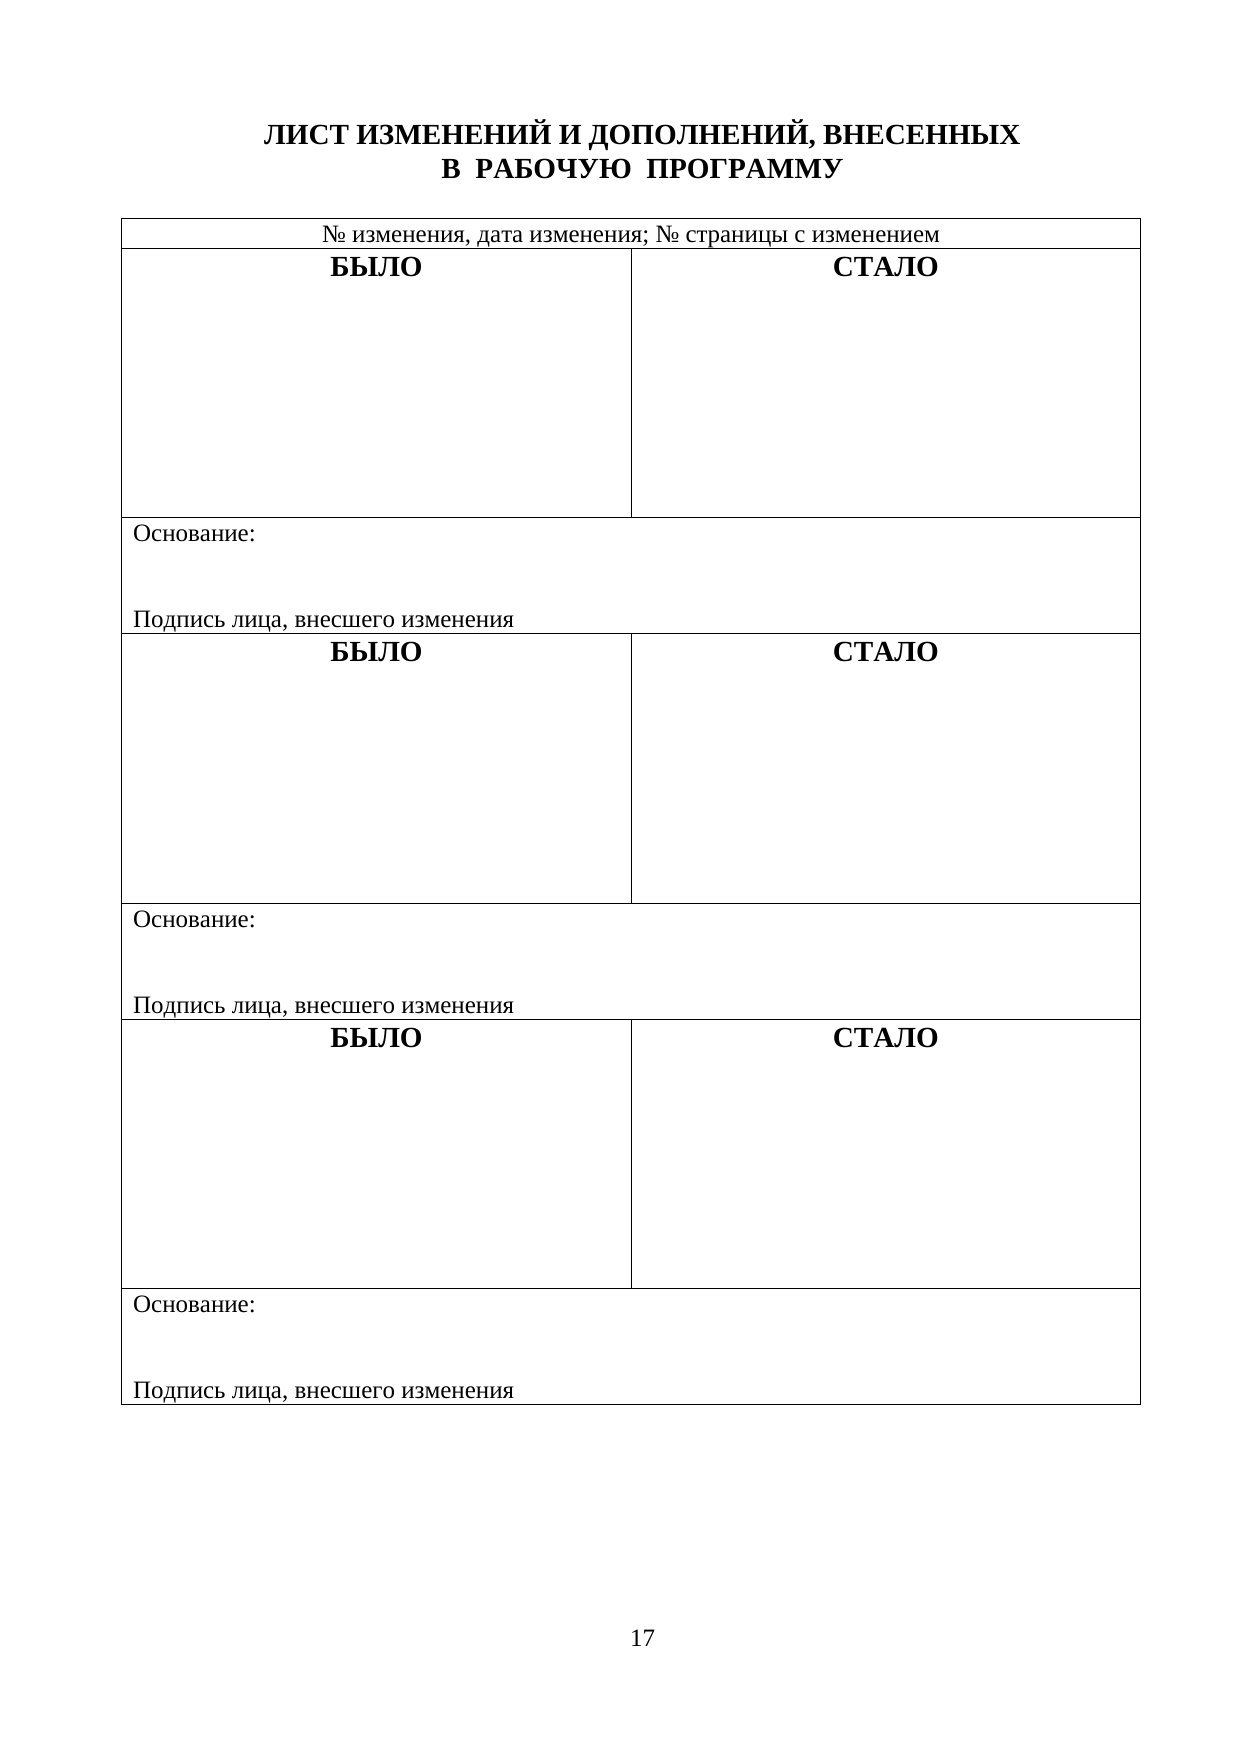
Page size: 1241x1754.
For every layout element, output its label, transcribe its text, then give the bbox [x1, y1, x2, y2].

table_cell СТАЛО [632, 1020, 1140, 1288]
table_cell СТАЛО [632, 249, 1140, 517]
table_cell БЫЛО [122, 249, 631, 517]
table_cell Основание: Подпись лица, внесшего изменения [122, 518, 1140, 633]
text ЛИСТ ИЗМЕНЕНИЙ И ДОПОЛНЕНИЙ, ВНЕСЕННЫХ [133, 117, 1152, 151]
table_header № изменения, дата изменения; № страницы с изменением [122, 219, 1140, 248]
text В РАБОЧУЮ ПРОГРАММУ [133, 151, 1152, 184]
table_cell БЫЛО [122, 1020, 631, 1288]
table_cell Основание: Подпись лица, внесшего изменения [122, 1289, 1140, 1404]
table_cell Основание: Подпись лица, внесшего изменения [122, 904, 1140, 1019]
table_cell СТАЛО [632, 634, 1140, 903]
table_cell БЫЛО [122, 634, 631, 903]
